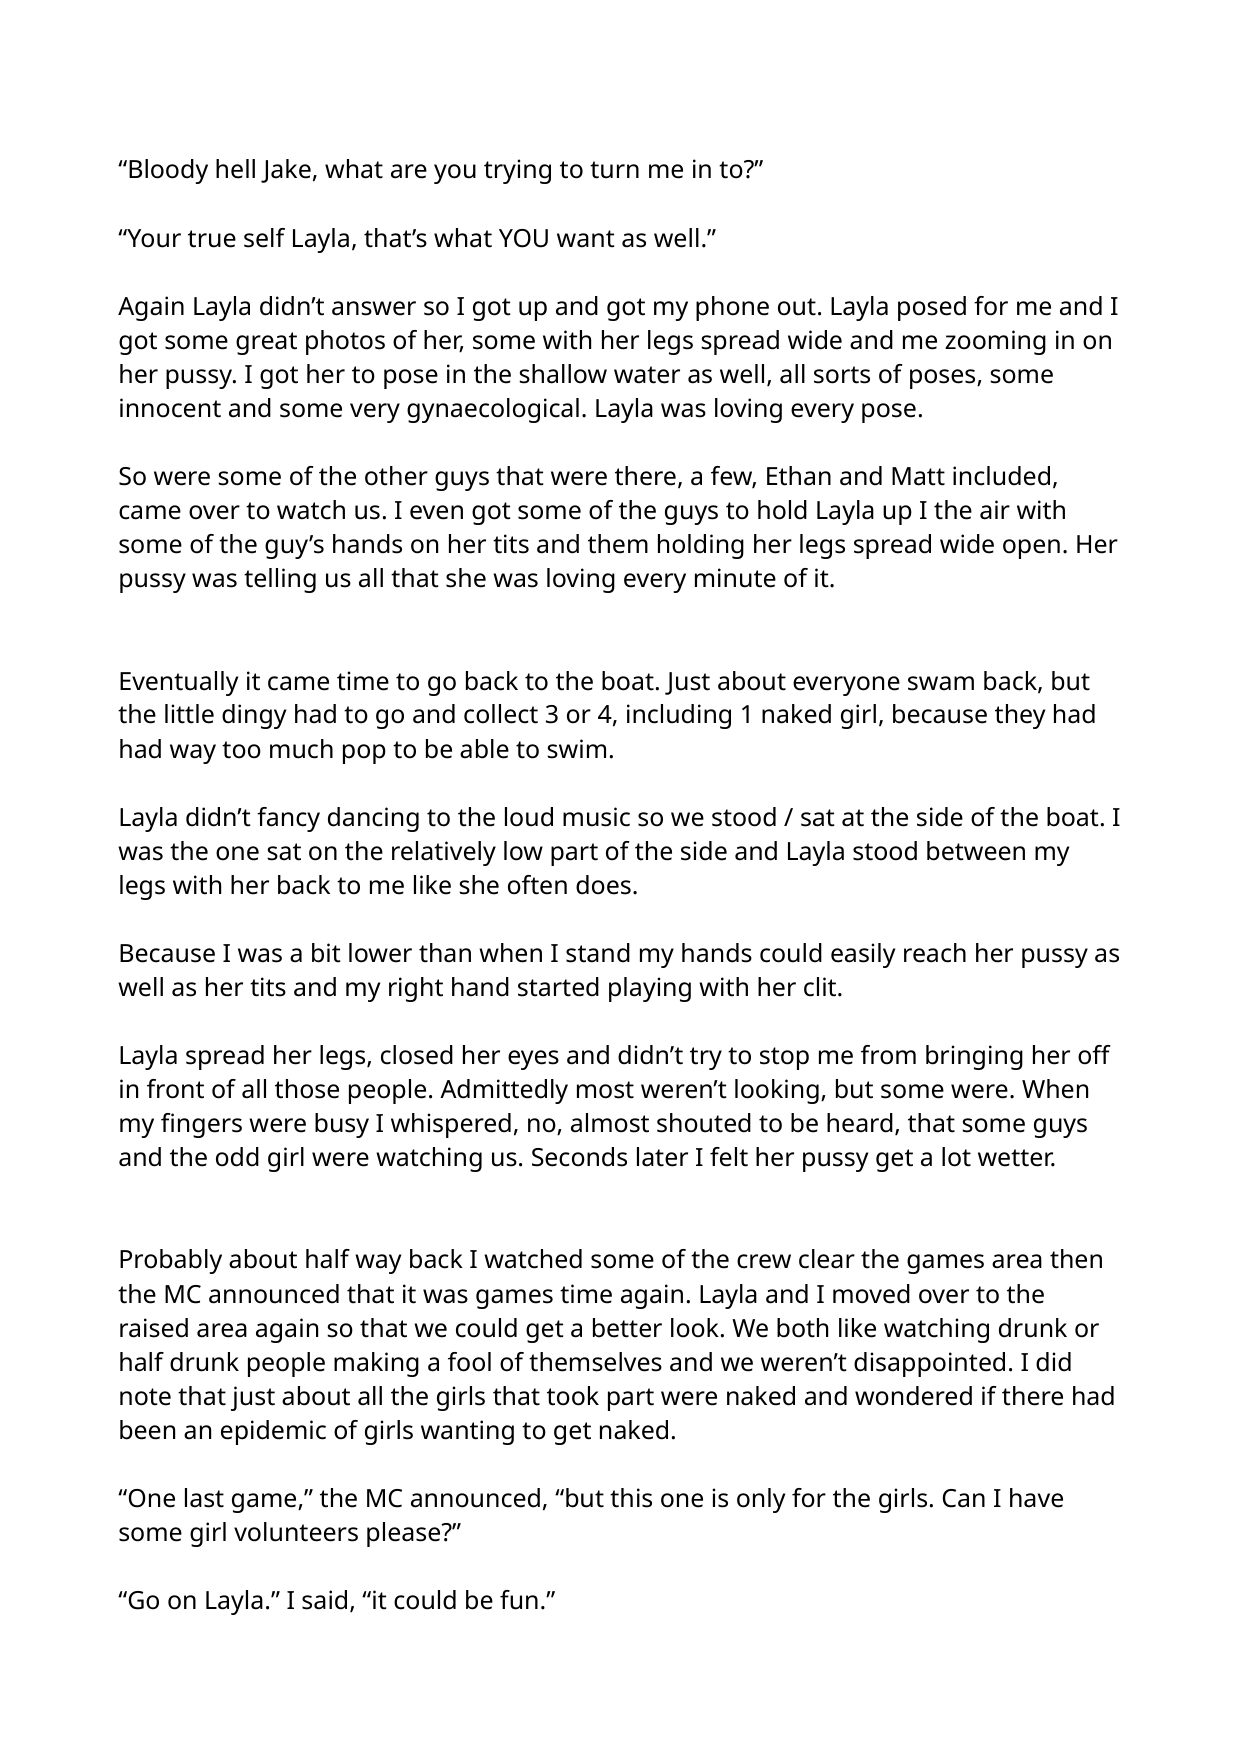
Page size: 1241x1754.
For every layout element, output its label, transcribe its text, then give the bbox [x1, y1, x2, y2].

text Layla spread her legs, closed her eyes and didn’t try to stop me from bringing her off in front of all those people. Admittedly most weren’t looking, but some were. When my fingers were busy I whispered, no, almost shouted to be heard, that some guys and the odd girl were watching us. Seconds later I felt her pussy get a lot wetter. [118, 1038, 1122, 1174]
text “One last game,” the MC announced, “but this one is only for the girls. Can I have some girl volunteers please?” [118, 1481, 1122, 1549]
text “Bloody hell Jake, what are you trying to turn me in to?” [118, 152, 1122, 186]
text Probably about half way back I watched some of the crew clear the games area then the MC announced that it was games time again. Layla and I moved over to the raised area again so that we could get a better look. We both like watching drunk or half drunk people making a fool of themselves and we weren’t disappointed. I did note that just about all the girls that took part were naked and wondered if there had been an epidemic of girls wanting to get naked. [118, 1242, 1122, 1447]
text “Your true self Layla, that’s what YOU want as well.” [118, 220, 1122, 254]
text Layla didn’t fancy dancing to the loud music so we stood / sat at the side of the boat. I was the one sat on the relatively low part of the side and Layla stood between my legs with her back to me like she often does. [118, 799, 1122, 902]
text “Go on Layla.” I said, “it could be fun.” [118, 1583, 1122, 1617]
text So were some of the other guys that were there, a few, Ethan and Matt included, came over to watch us. I even got some of the guys to hold Layla up I the air with some of the guy’s hands on her tits and them holding her legs spread wide open. Her pussy was telling us all that she was loving every minute of it. [118, 459, 1122, 595]
text Because I was a bit lower than when I stand my hands could easily reach her pussy as well as her tits and my right hand started playing with her clit. [118, 936, 1122, 1004]
text Eventually it came time to go back to the boat. Just about everyone swam back, but the little dingy had to go and collect 3 or 4, including 1 naked girl, because they had had way too much pop to be able to swim. [118, 663, 1122, 765]
text Again Layla didn’t answer so I got up and got my phone out. Layla posed for me and I got some great photos of her, some with her legs spread wide and me zooming in on her pussy. I got her to pose in the shallow water as well, all sorts of poses, some innocent and some very gynaecological. Layla was loving every pose. [118, 288, 1122, 425]
